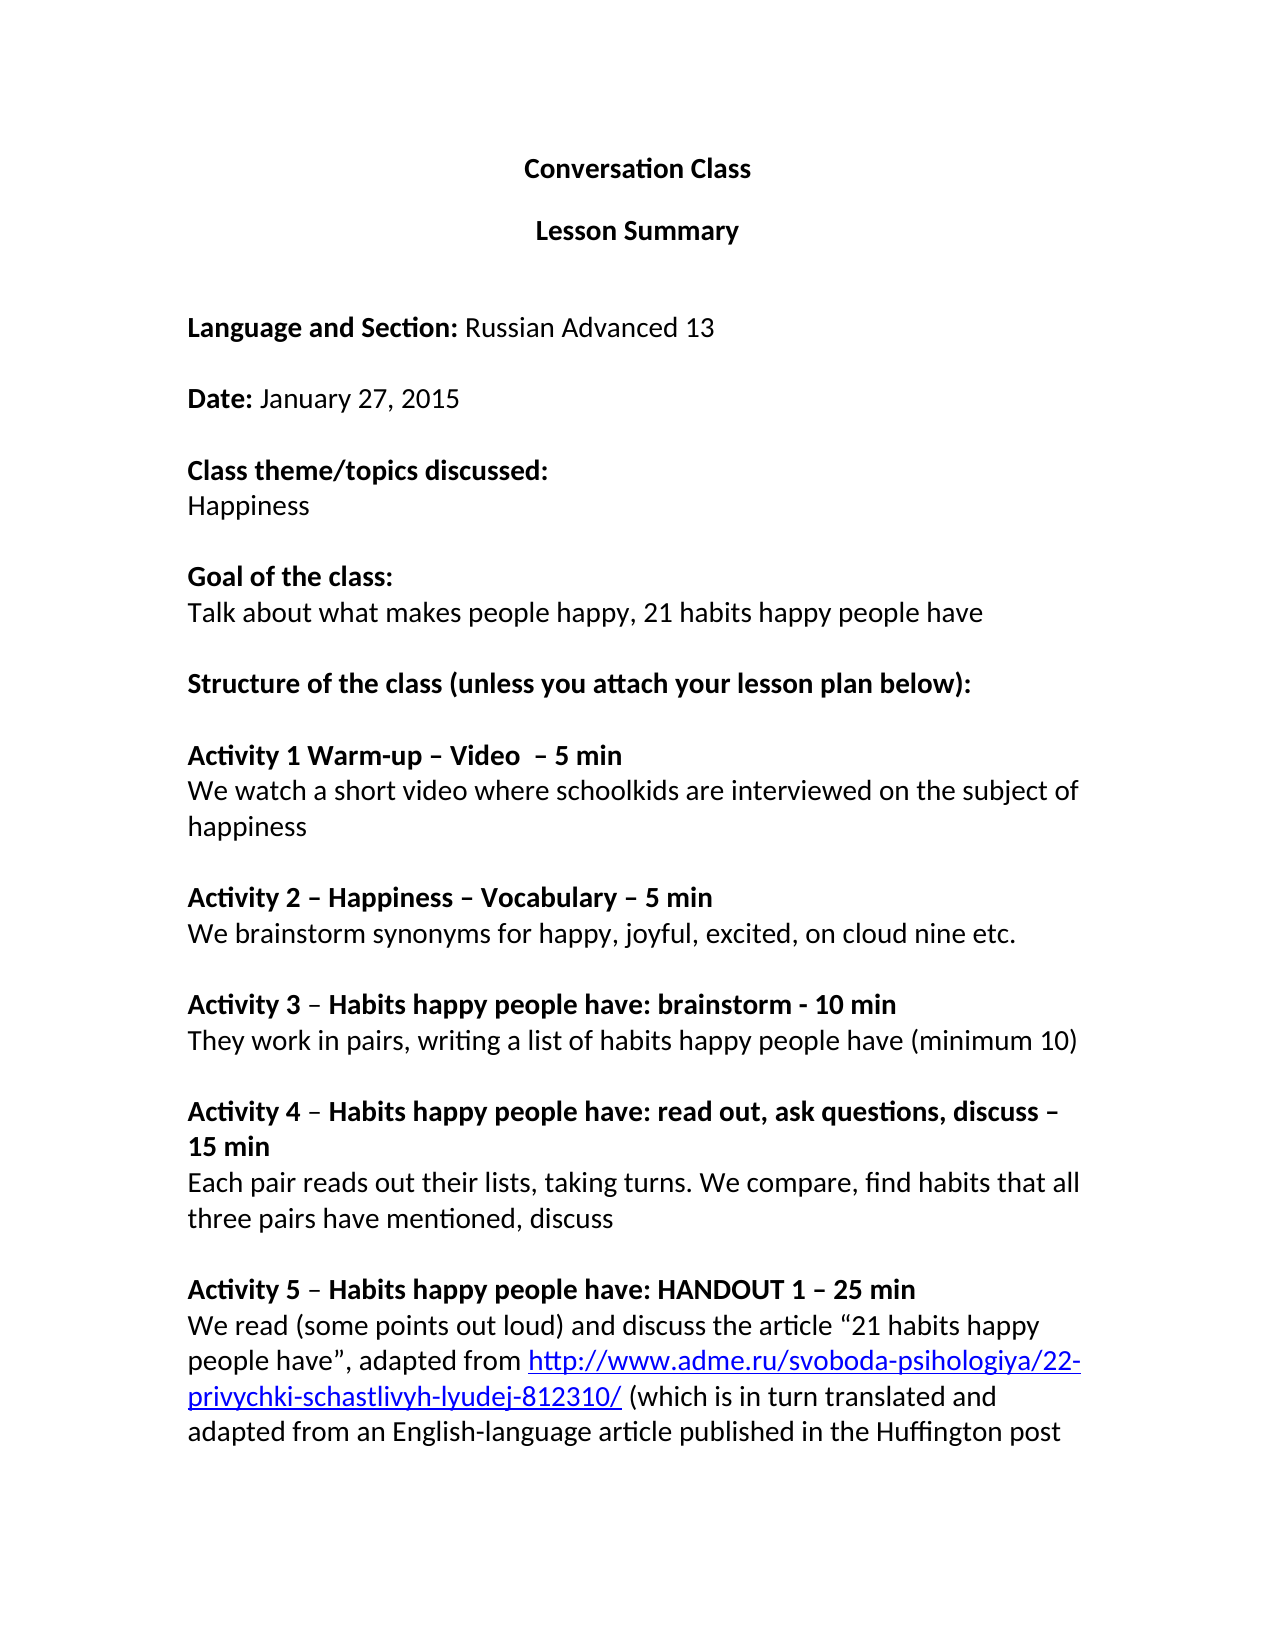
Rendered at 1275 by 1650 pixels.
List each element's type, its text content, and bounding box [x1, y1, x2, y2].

text Conversation Class [187, 150, 1087, 186]
text Goal of the class: [187, 558, 1087, 594]
text Happiness [187, 487, 1087, 523]
text Activity 2 – Happiness – Vocabulary – 5 min [187, 879, 1087, 915]
text Date: January 27, 2015 [187, 380, 1087, 416]
text Activity 5 – Habits happy people have: HANDOUT 1 – 25 min [187, 1271, 1087, 1307]
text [187, 1307, 1087, 1449]
text Structure of the class (unless you attach your lesson plan below): [187, 665, 1087, 701]
text We watch a short video where schoolkids are interviewed on the subject of happiness [187, 772, 1087, 843]
text Talk about what makes people happy, 21 habits happy people have [187, 594, 1087, 630]
text Activity 4 – Habits happy people have: read out, ask questions, discuss – 15 min [187, 1093, 1087, 1164]
text Each pair reads out their lists, taking turns. We compare, find habits that all three pairs have mentioned, discuss [187, 1164, 1087, 1235]
text Class theme/topics discussed: [187, 452, 1087, 487]
text Activity 1 Warm-up – Video – 5 min [187, 737, 1087, 772]
text They work in pairs, writing a list of habits happy people have (minimum 10) [187, 1022, 1087, 1057]
text Activity 3 – Habits happy people have: brainstorm - 10 min [187, 986, 1087, 1022]
text Lesson Summary [187, 212, 1087, 247]
text We brainstorm synonyms for happy, joyful, excited, on cloud nine etc. [187, 915, 1087, 950]
text Language and Section: Russian Advanced 13 [187, 309, 1087, 345]
